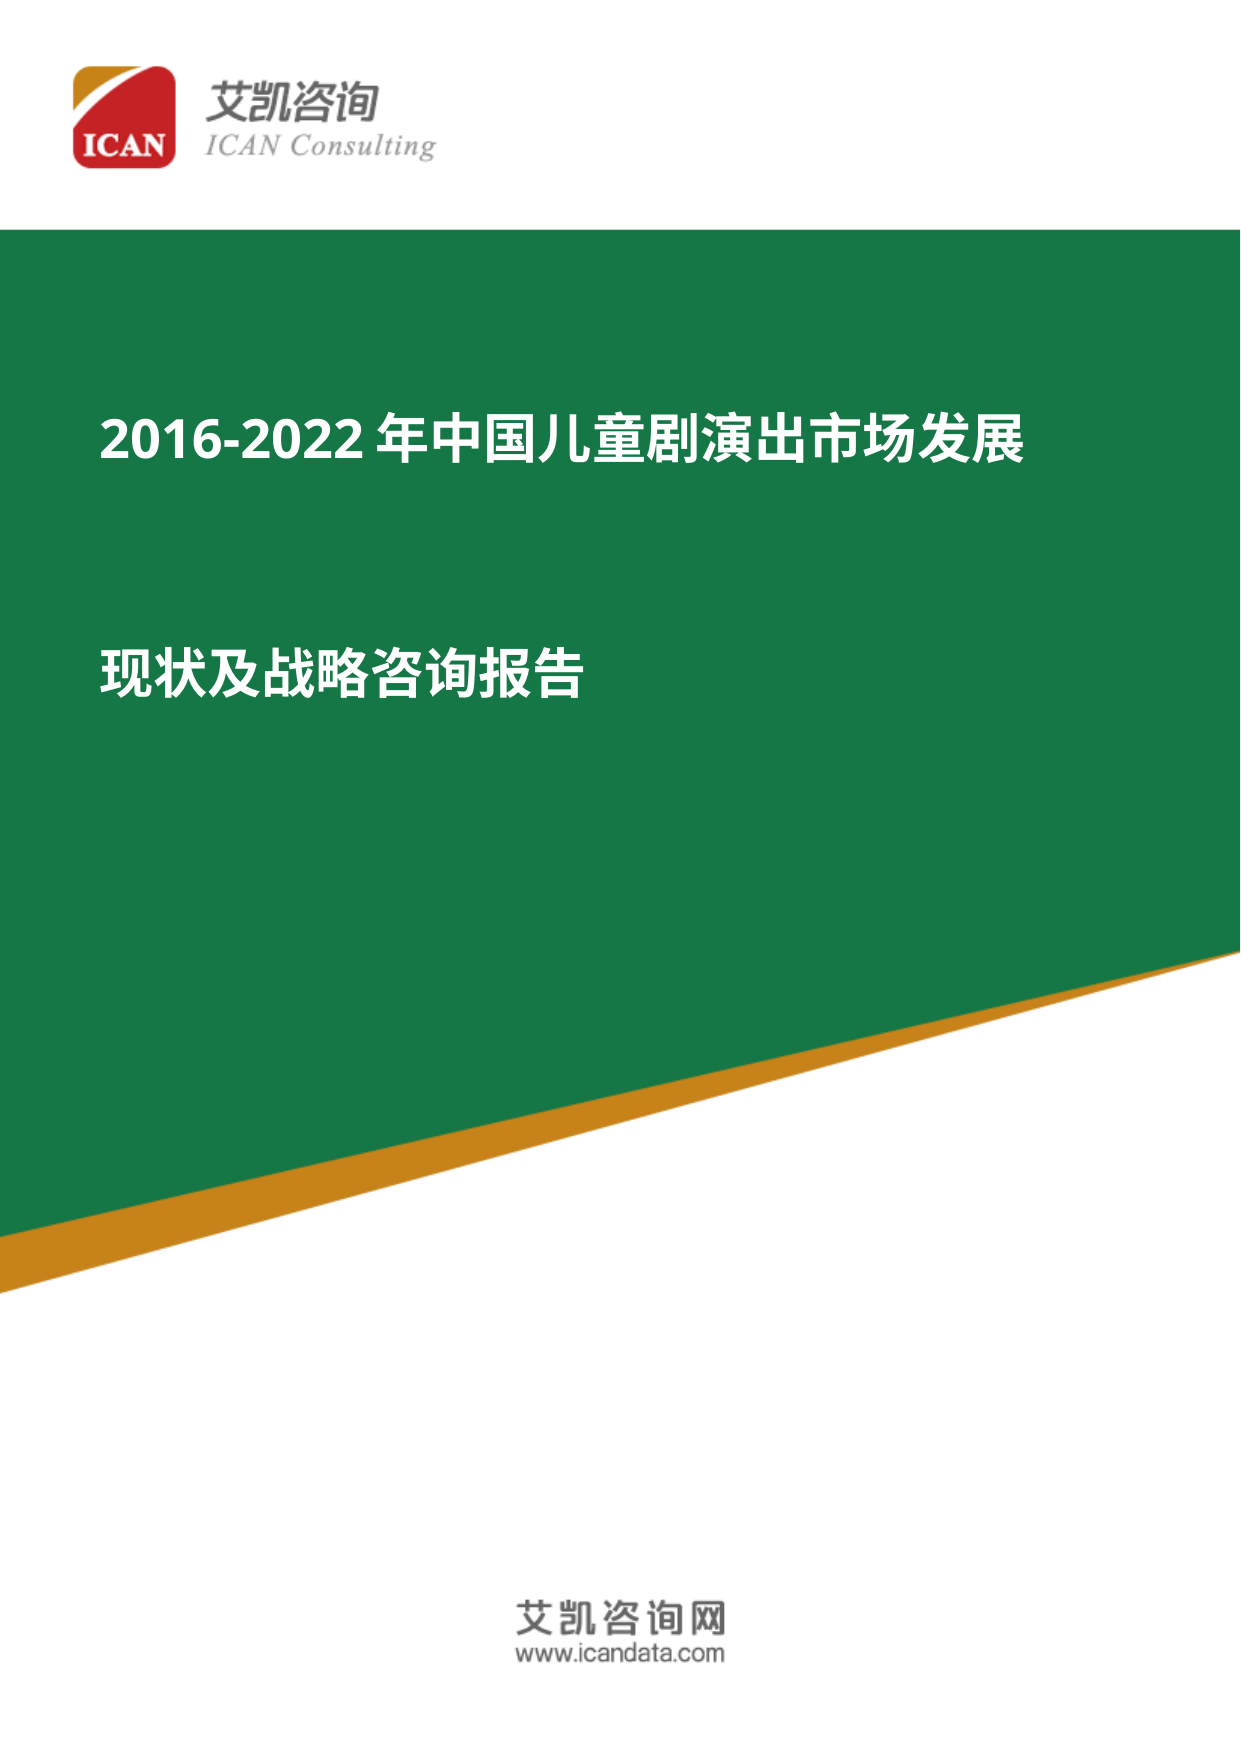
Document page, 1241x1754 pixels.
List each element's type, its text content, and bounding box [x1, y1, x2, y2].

subtitle 2016-2022年中国儿童剧演出市场发展现状及战略咨询报告 [99, 386, 1053, 718]
picture [0, 5, 1241, 1754]
